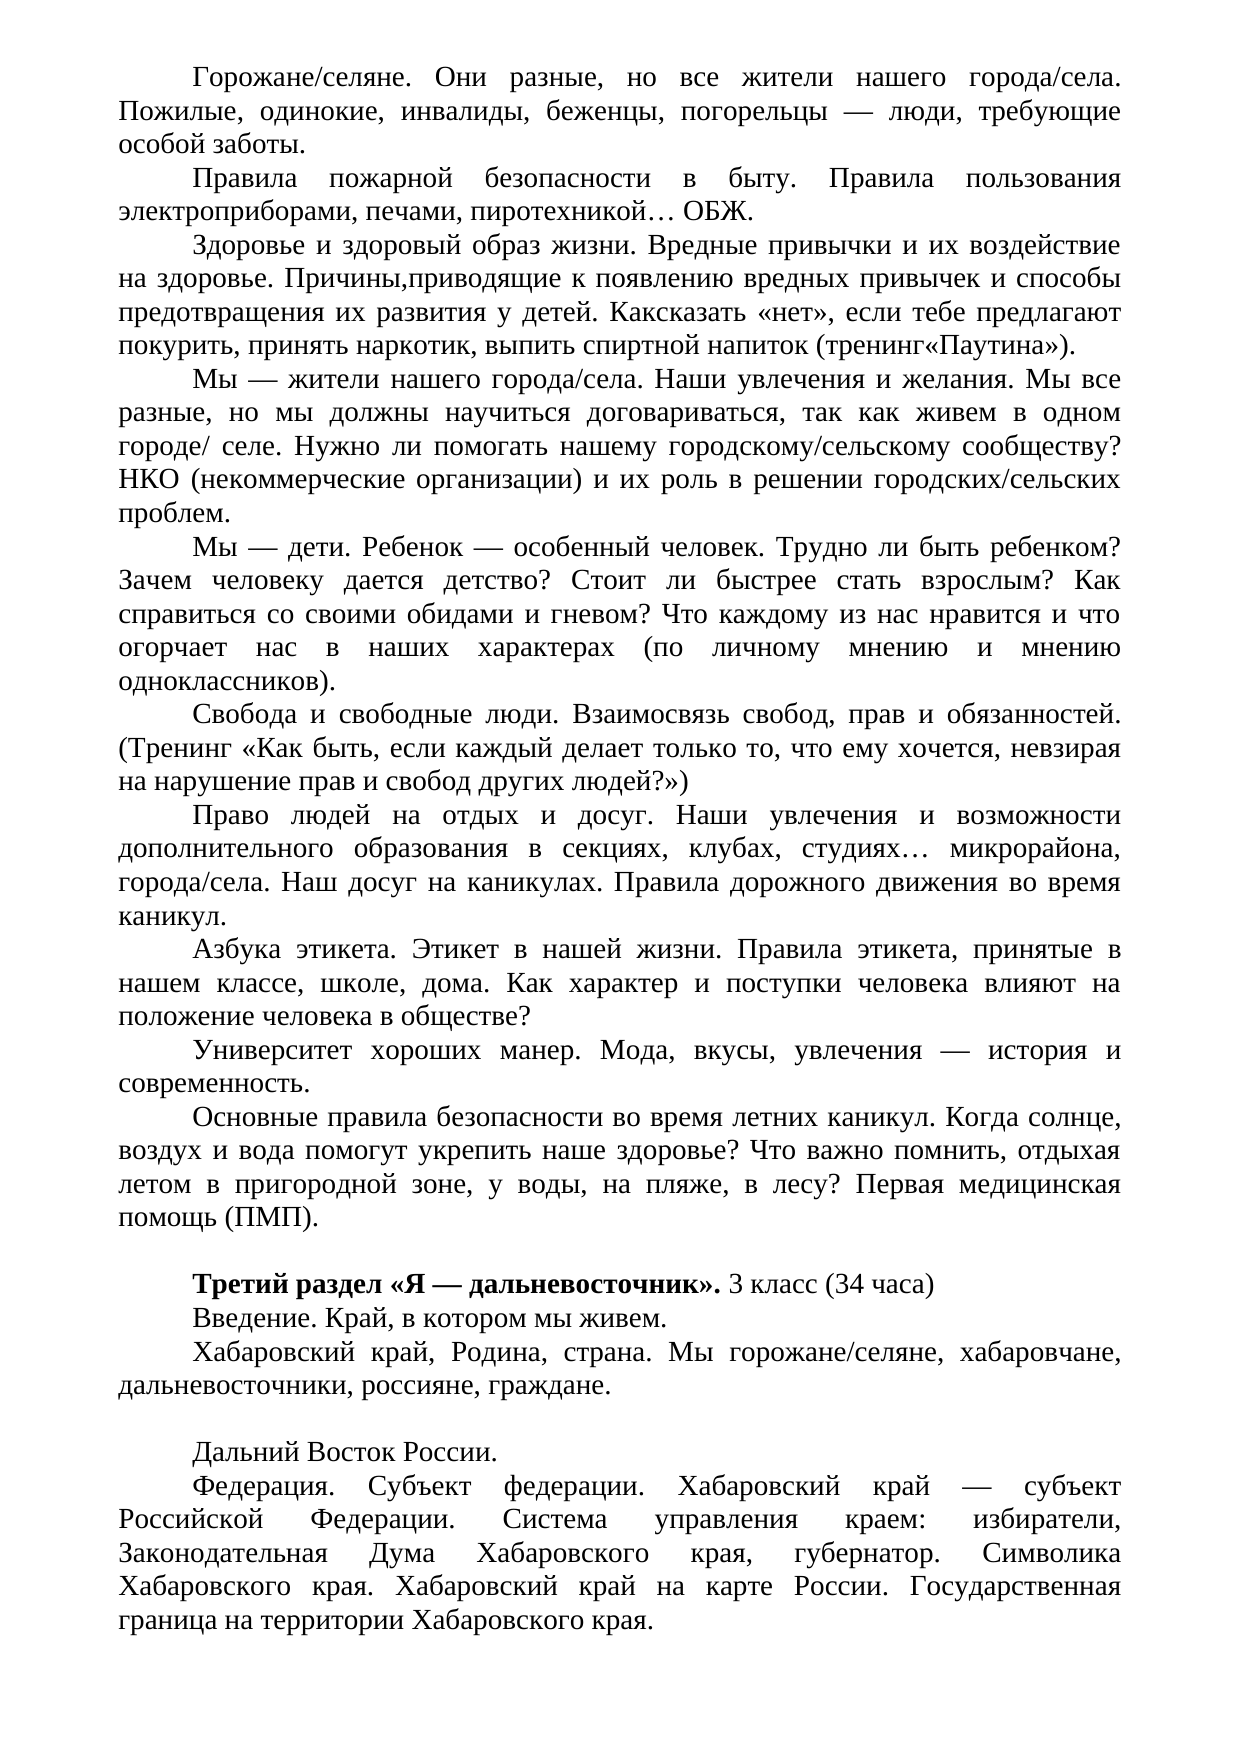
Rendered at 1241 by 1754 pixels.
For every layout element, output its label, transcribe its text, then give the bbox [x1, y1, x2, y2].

text Право людей на отдых и досуг. Наши увлечения и возможности дополнительного образования в секциях, клубах, студиях… микрорайона, города/села. Наш досуг на каникулах. Правила дорожного движения во время каникул. [118, 797, 1122, 931]
text Правила пожарной безопасности в быту. Правила пользования электроприборами, печами, пиротехникой… ОБЖ. [118, 160, 1122, 227]
text Введение. Край, в котором мы живем. [118, 1300, 1122, 1334]
text Свобода и свободные люди. Взаимосвязь свобод, прав и обязанностей. (Тренинг «Как быть, если каждый делает только то, что ему хочется, невзирая на нарушение прав и свобод других людей?») [118, 696, 1122, 797]
text Третий раздел «Я — дальневосточник». 3 класс (34 часа) [118, 1267, 1122, 1300]
text Основные правила безопасности во время летних каникул. Когда солнце, воздух и вода помогут укрепить наше здоровье? Что важно помнить, отдыхая летом в пригородной зоне, у воды, на пляже, в лесу? Первая медицинская помощь (ПМП). [118, 1099, 1122, 1233]
text Здоровье и здоровый образ жизни. Вредные привычки и их воздействие на здоровье. Причины,приводящие к появлению вредных привычек и способы предотвращения их развития у детей. Каксказать «нет», если тебе предлагают покурить, принять наркотик, выпить спиртной напиток (тренинг«Паутина»). [118, 227, 1122, 361]
text Хабаровский край, Родина, страна. Мы горожане/селяне, хабаровчане, дальневосточники, россияне, граждане. [118, 1334, 1122, 1401]
text Азбука этикета. Этикет в нашей жизни. Правила этикета, принятые в нашем классе, школе, дома. Как характер и поступки человека влияют на положение человека в обществе? [118, 931, 1122, 1032]
text Дальний Восток России. [118, 1434, 1122, 1468]
text Мы — дети. Ребенок — особенный человек. Трудно ли быть ребенком? Зачем человеку дается детство? Стоит ли быстрее стать взрослым? Как справиться со своими обидами и гневом? Что каждому из нас нравится и что огорчает нас в наших характерах (по личному мнению и мнению одноклассников). [118, 529, 1122, 696]
text Федерация. Субъект федерации. Хабаровский край — субъект Российской Федерации. Система управления краем: избиратели, Законодательная Дума Хабаровского края, губернатор. Символика Хабаровского края. Хабаровский край на карте России. Государственная граница на территории Хабаровского края. [118, 1468, 1122, 1636]
text Мы — жители нашего города/села. Наши увлечения и желания. Мы все разные, но мы должны научиться договариваться, так как живем в одном городе/ селе. Нужно ли помогать нашему городскому/сельскому сообществу? НКО (некоммерческие организации) и их роль в решении городских/сельских проблем. [118, 361, 1122, 529]
text Университет хороших манер. Мода, вкусы, увлечения — история и современность. [118, 1032, 1122, 1099]
text Горожане/селяне. Они разные, но все жители нашего города/села. Пожилые, одинокие, инвалиды, беженцы, погорельцы — люди, требующие особой заботы. [118, 59, 1122, 160]
